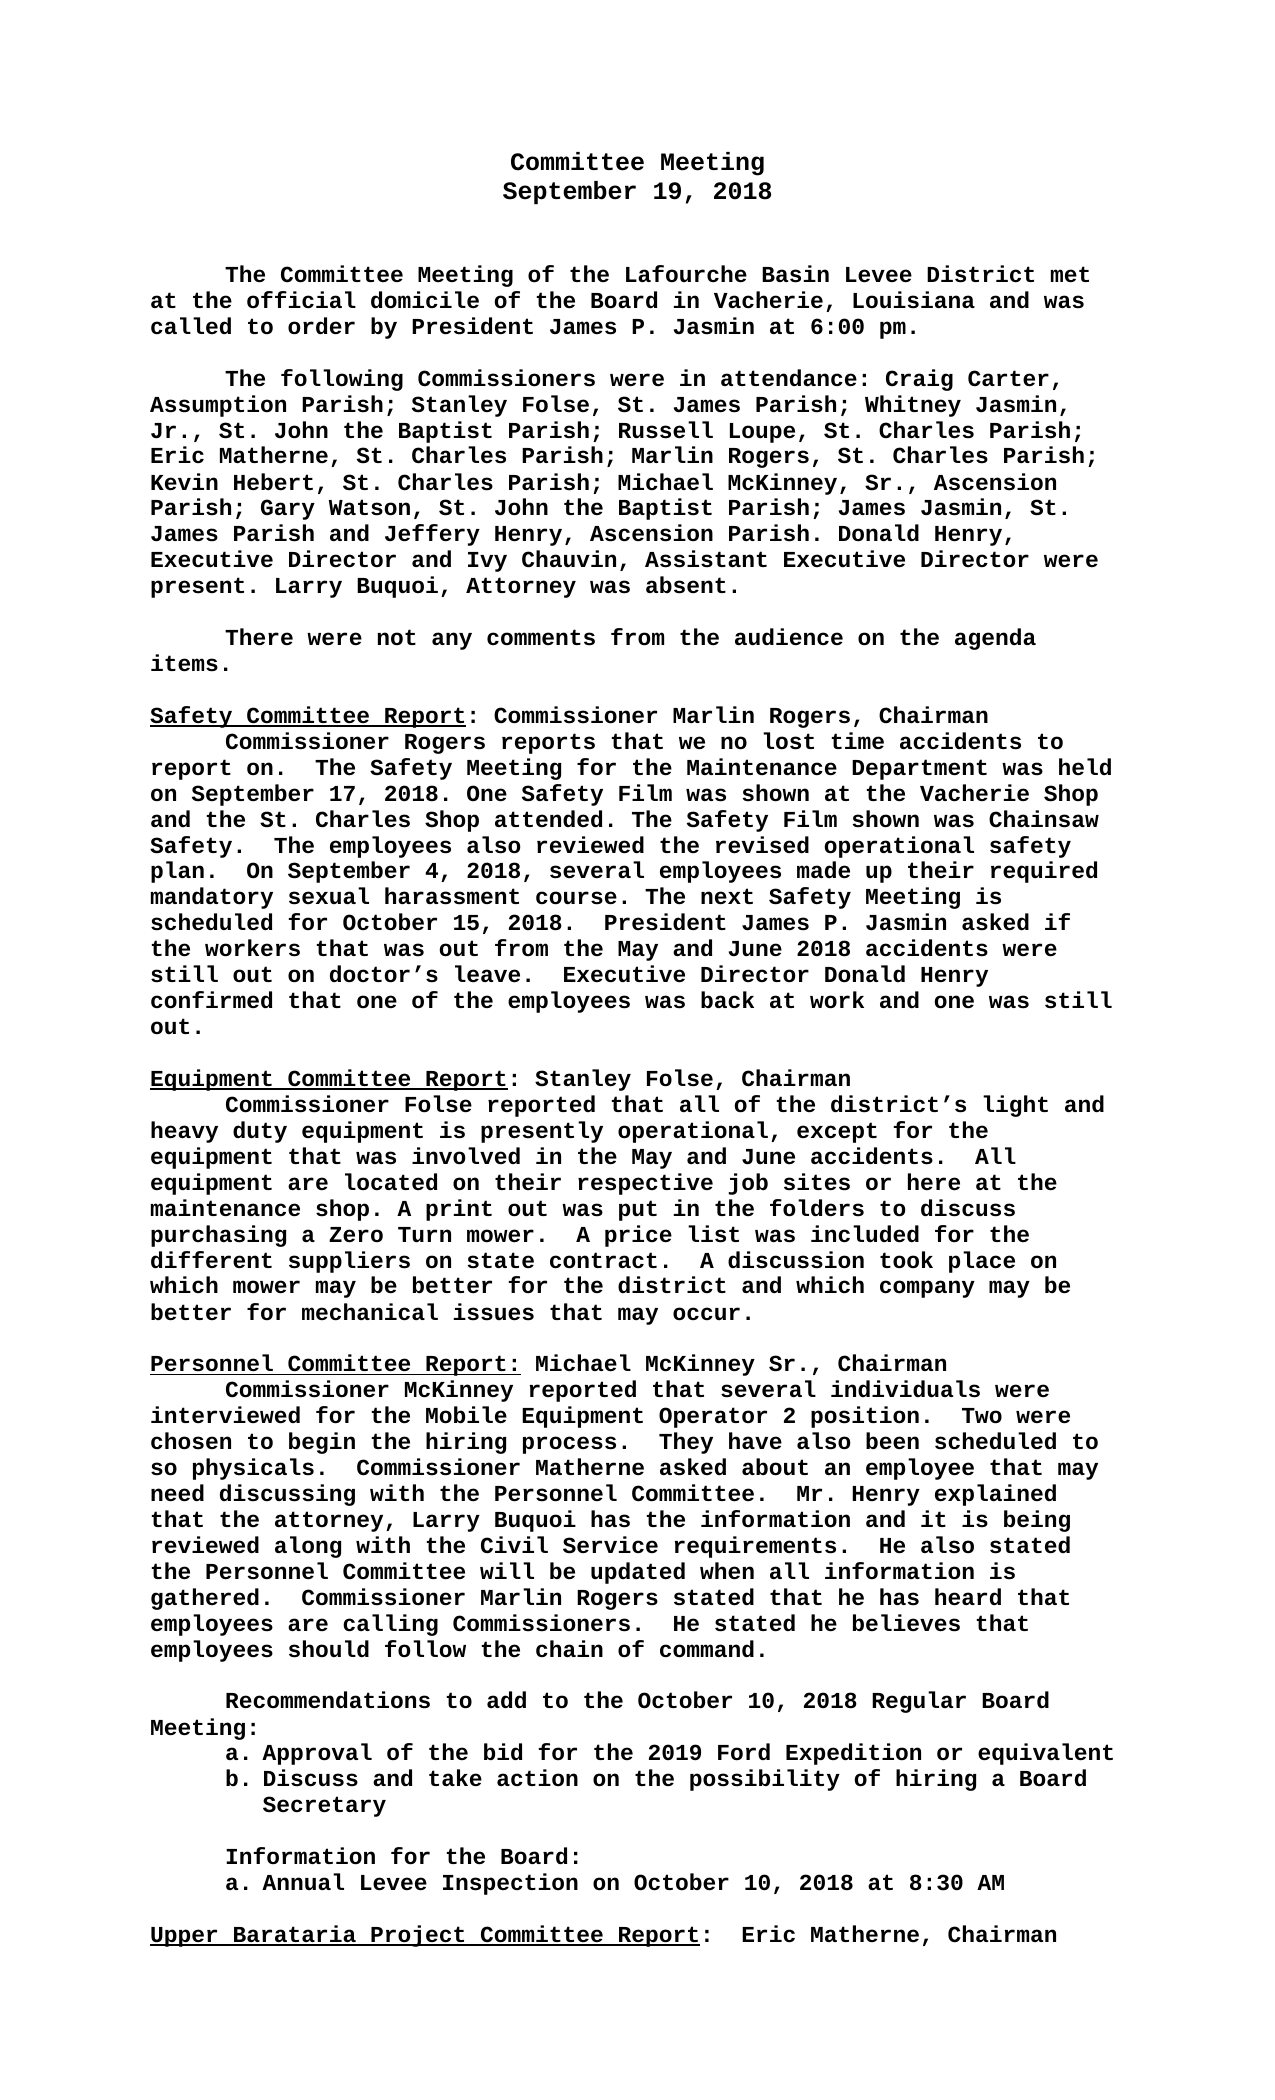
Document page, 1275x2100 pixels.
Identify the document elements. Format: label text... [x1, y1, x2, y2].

text Recommendations to add to the October 10, 2018 Regular Board Meeting: [150, 1690, 1125, 1742]
list Annual Levee Inspection on October 10, 2018 at 8:30 AM [225, 1871, 1125, 1897]
text Equipment Committee Report: Stanley Folse, Chairman [150, 1067, 1125, 1093]
text There were not any comments from the audience on the agenda items. [150, 626, 1125, 678]
text The Committee Meeting of the Lafourche Basin Levee District met at the official domicile of the Board in Vacherie, Louisiana and was called to order by President James P. Jasmin at 6:00 pm. [150, 263, 1125, 341]
text September 19, 2018 [150, 178, 1125, 207]
text Upper Barataria Project Committee Report: Eric Matherne, Chairman [150, 1923, 1125, 1949]
text Safety Committee Report: Commissioner Marlin Rogers, Chairman [150, 704, 1125, 730]
list Discuss and take action on the possibility of hiring a Board Secretary [225, 1768, 1125, 1819]
text Information for the Board: [150, 1846, 1125, 1871]
text Committee Meeting [150, 150, 1125, 178]
text Commissioner Folse reported that all of the district’s light and heavy duty equipment is presently operational, except for the equipment that was involved in the May and June accidents. All equipment are located on their respective job sites or here at the maintenance shop. A print out was put in the folders to discuss purchasing a Zero Turn mower. A price list was included for the different suppliers on state contract. A discussion took place on which mower may be better for the district and which company may be better for mechanical issues that may occur. [150, 1093, 1125, 1327]
text Personnel Committee Report: Michael McKinney Sr., Chairman [150, 1353, 1125, 1379]
text Commissioner Rogers reports that we no lost time accidents to report on. The Safety Meeting for the Maintenance Department was held on September 17, 2018. One Safety Film was shown at the Vacherie Shop and the St. Charles Shop attended. The Safety Film shown was Chainsaw Safety. The employees also reviewed the revised operational safety plan. On September 4, 2018, several employees made up their required mandatory sexual harassment course. The next Safety Meeting is scheduled for October 15, 2018. President James P. Jasmin asked if the workers that was out from the May and June 2018 accidents were still out on doctor’s leave. Executive Director Donald Henry confirmed that one of the employees was back at work and one was still out. [150, 730, 1125, 1041]
text The following Commissioners were in attendance: Craig Carter, Assumption Parish; Stanley Folse, St. James Parish; Whitney Jasmin, Jr., St. John the Baptist Parish; Russell Loupe, St. Charles Parish; Eric Matherne, St. Charles Parish; Marlin Rogers, St. Charles Parish; Kevin Hebert, St. Charles Parish; Michael McKinney, Sr., Ascension Parish; Gary Watson, St. John the Baptist Parish; James Jasmin, St. James Parish and Jeffery Henry, Ascension Parish. Donald Henry, Executive Director and Ivy Chauvin, Assistant Executive Director were present. Larry Buquoi, Attorney was absent. [150, 367, 1125, 601]
text Commissioner McKinney reported that several individuals were interviewed for the Mobile Equipment Operator 2 position. Two were chosen to begin the hiring process. They have also been scheduled to so physicals. Commissioner Matherne asked about an employee that may need discussing with the Personnel Committee. Mr. Henry explained that the attorney, Larry Buquoi has the information and it is being reviewed along with the Civil Service requirements. He also stated the Personnel Committee will be updated when all information is gathered. Commissioner Marlin Rogers stated that he has heard that employees are calling Commissioners. He stated he believes that employees should follow the chain of command. [150, 1379, 1125, 1664]
list Approval of the bid for the 2019 Ford Expedition or equivalent [225, 1742, 1125, 1768]
